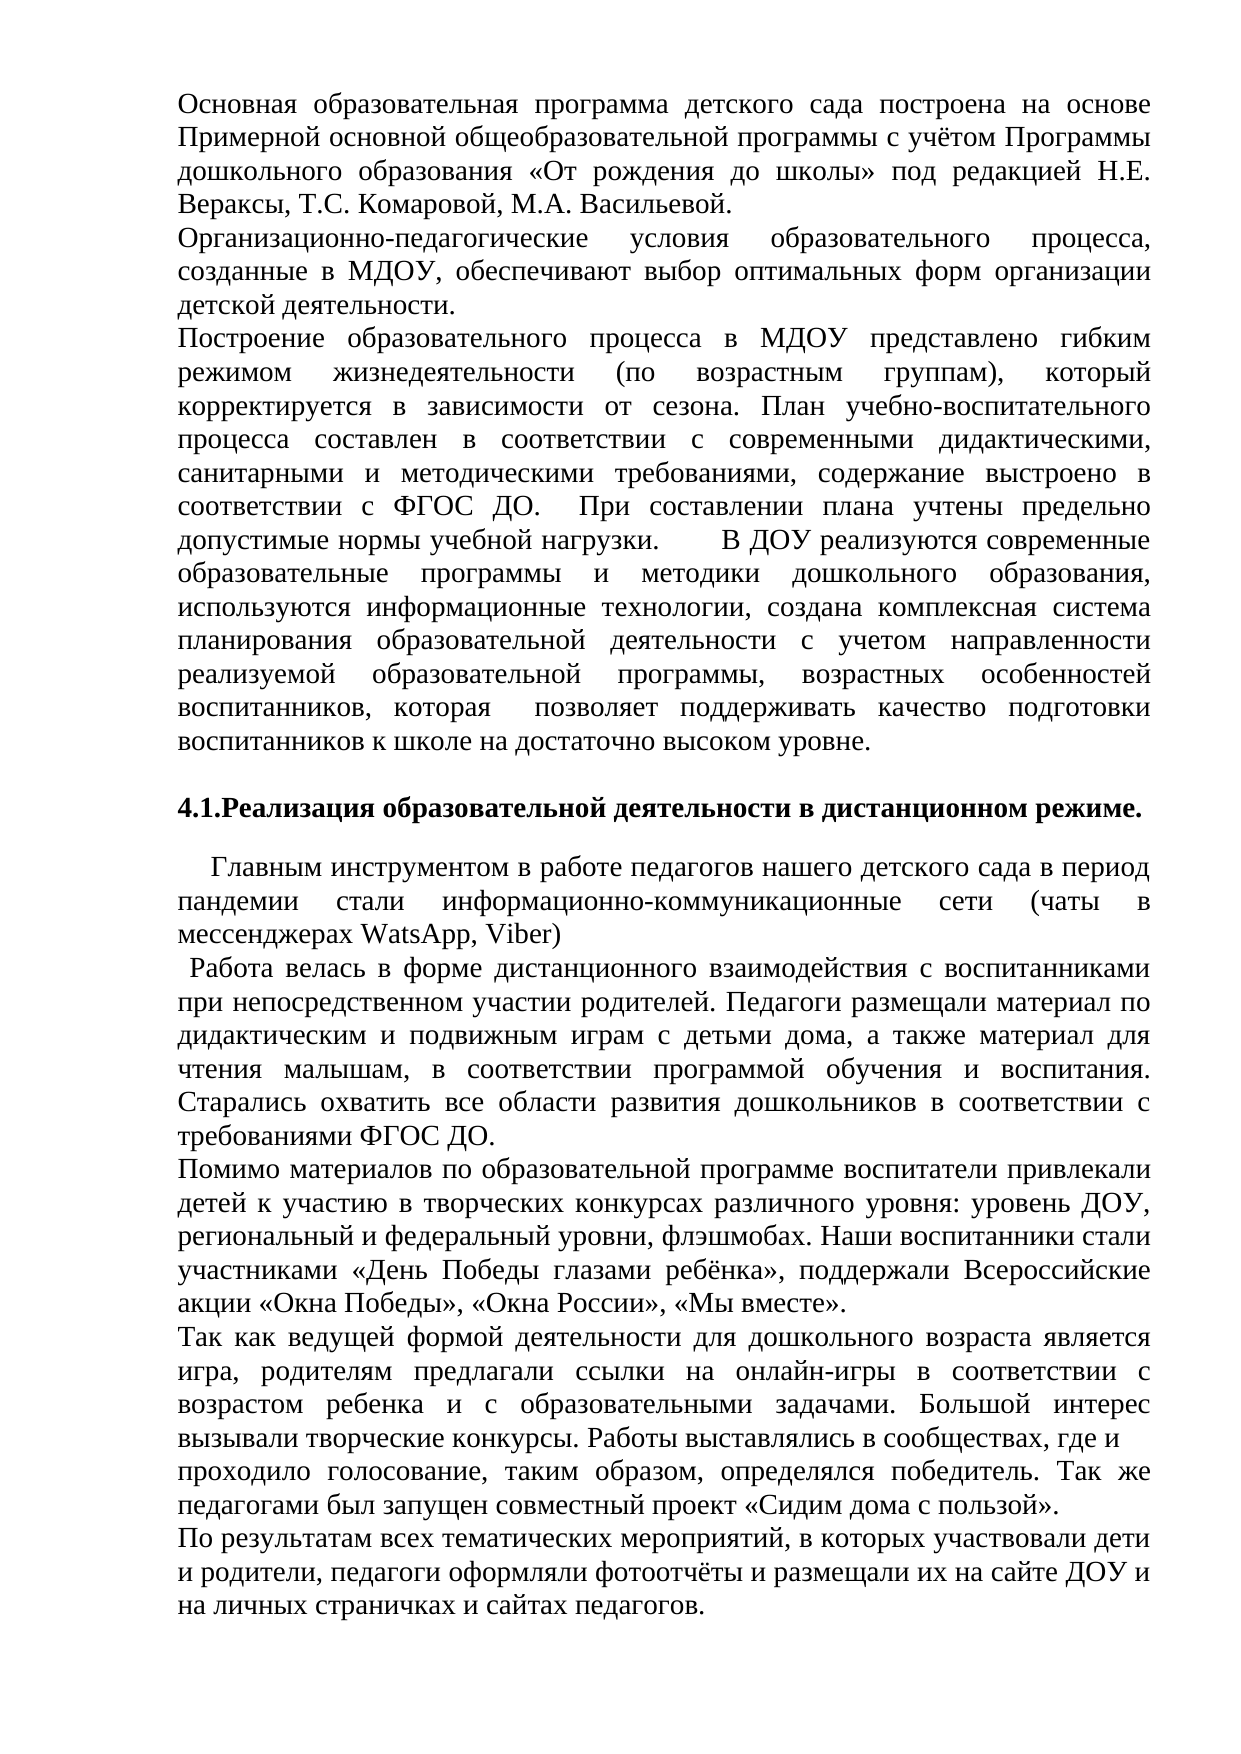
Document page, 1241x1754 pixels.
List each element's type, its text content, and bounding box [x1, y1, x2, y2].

text Построение образовательного процесса в МДОУ представлено гибким режимом жизнедеятельности (по возрастным группам), который корректируется в зависимости от сезона. План учебно-воспитательного процесса составлен в соответствии с современными дидактическими, санитарными и методическими требованиями, содержание выстроено в соответствии с ФГОС ДО. При составлении плана учтены предельно допустимые нормы учебной нагрузки. В ДОУ реализуются современные образовательные программы и методики дошкольного образования, используются информационные технологии, создана комплексная система планирования образовательной деятельности с учетом направленности реализуемой образовательной программы, возрастных особенностей воспитанников, которая позволяет поддерживать качество подготовки воспитанников к школе на достаточно высоком уровне. [177, 321, 1152, 757]
text Так как ведущей формой деятельности для дошкольного возраста является игра, родителям предлагали ссылки на онлайн-игры в соответствии с возрастом ребенка и с образовательными задачами. Большой интерес вызывали творческие конкурсы. Работы выставлялись в сообществах, где и [177, 1319, 1152, 1453]
text Организационно-педагогические условия образовательного процесса, созданные в МДОУ, обеспечивают выбор оптимальных форм организации детской деятельности. [177, 220, 1152, 321]
text Помимо материалов по образовательной программе воспитатели привлекали детей к участию в творческих конкурсах различного уровня: уровень ДОУ, региональный и федеральный уровни, флэшмобах. Наши воспитанники стали участниками «День Победы глазами ребёнка», поддержали Всероссийские акции «Окна Победы», «Окна России», «Мы вместе». [177, 1151, 1152, 1319]
text Основная образовательная программа детского сада построена на основе Примерной основной общеобразовательной программы с учётом Программы дошкольного образования «От рождения до школы» под редакцией Н.Е. Вераксы, Т.С. Комаровой, М.А. Васильевой. [177, 86, 1152, 220]
text По результатам всех тематических мероприятий, в которых участвовали дети и родители, педагоги оформляли фотоотчёты и размещали их на сайте ДОУ и на личных страничках и сайтах педагогов. [177, 1520, 1152, 1621]
text Работа велась в форме дистанционного взаимодействия с воспитанниками при непосредственном участии родителей. Педагоги размещали материал по дидактическим и подвижным играм с детьми дома, а также материал для чтения малышам, в соответствии программой обучения и воспитания. Старались охватить все области развития дошкольников в соответствии с требованиями ФГОС ДО. [177, 950, 1152, 1151]
text Главным инструментом в работе педагогов нашего детского сада в период пандемии стали информационно-коммуникационные сети (чаты в мессенджерах WatsApp, Viber) [177, 849, 1152, 950]
text 4.1.Реализация образовательной деятельности в дистанционном режиме. [177, 790, 1152, 824]
text проходило голосование, таким образом, определялся победитель. Так же педагогами был запущен совместный проект «Сидим дома с пользой». [177, 1453, 1152, 1520]
